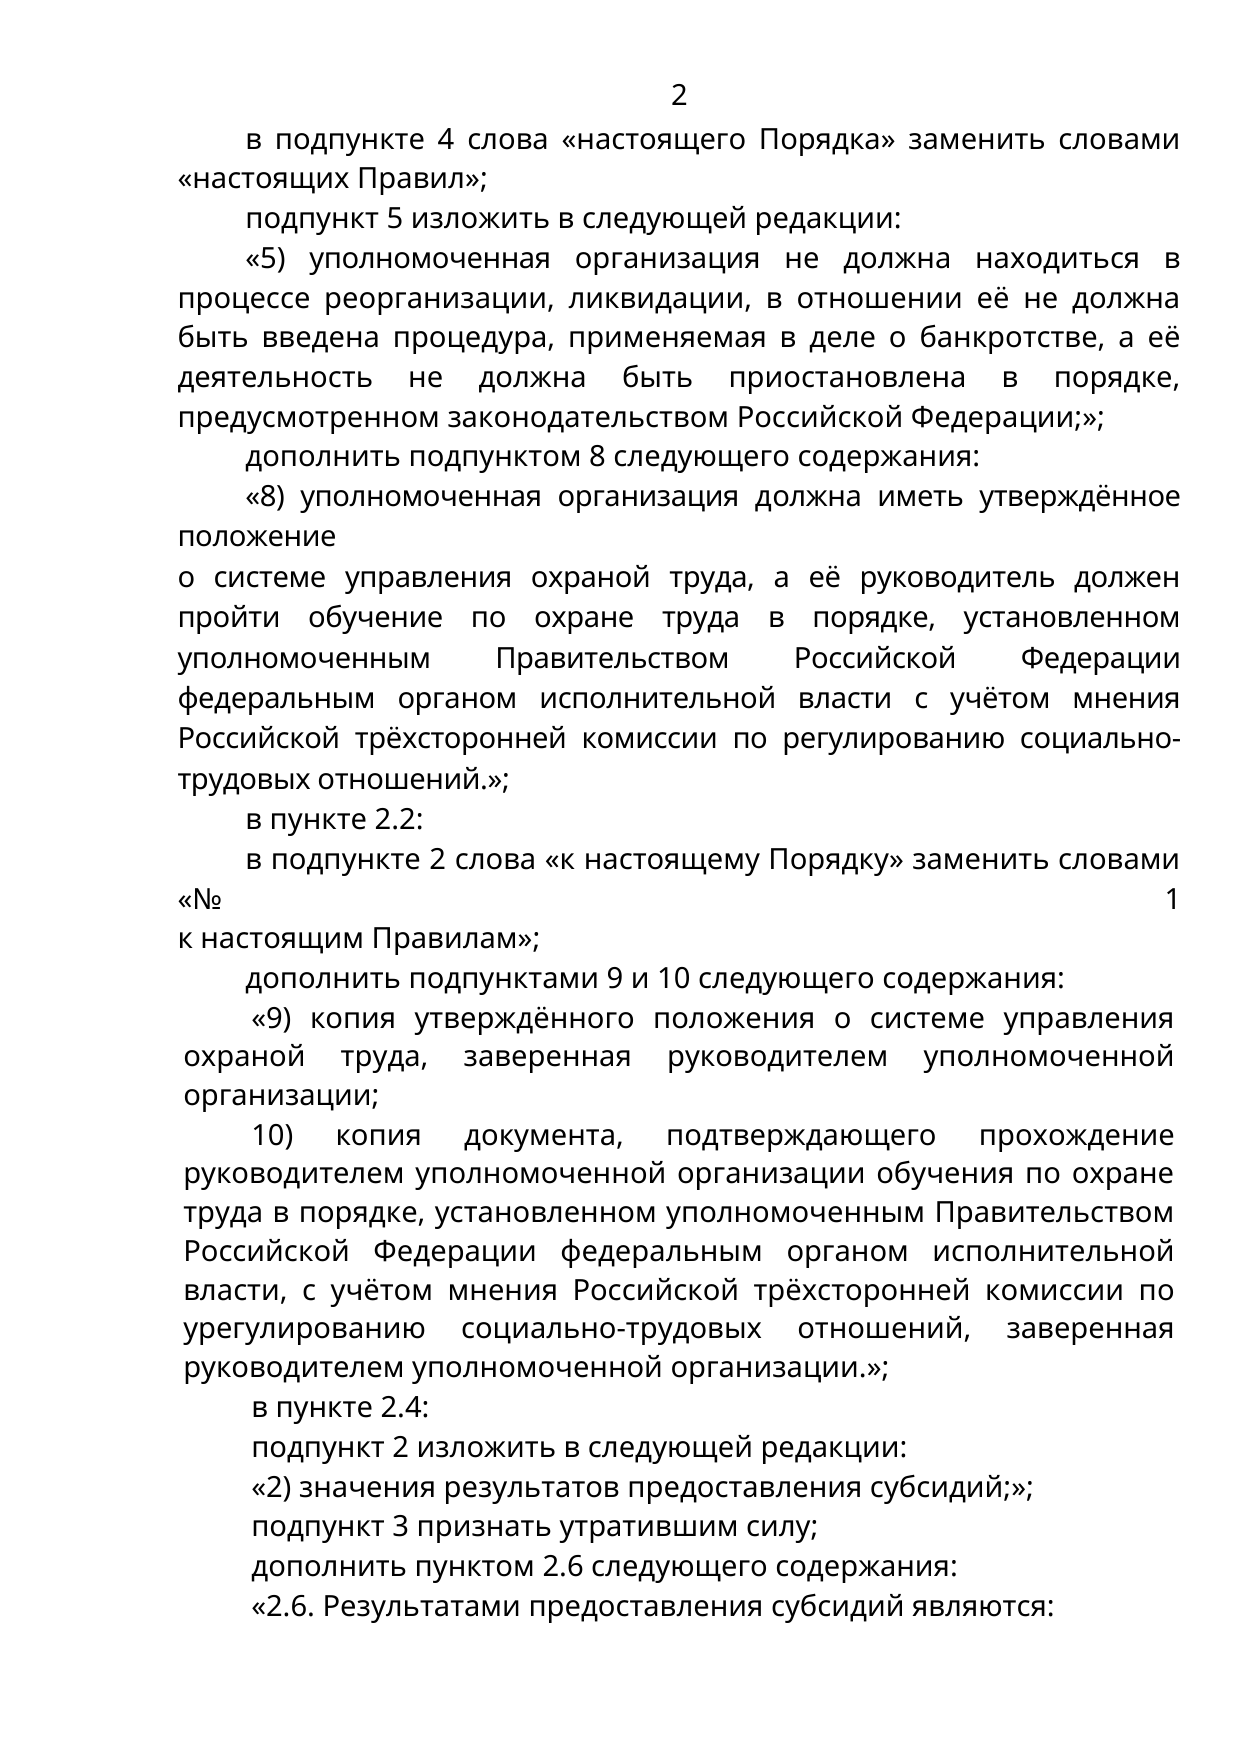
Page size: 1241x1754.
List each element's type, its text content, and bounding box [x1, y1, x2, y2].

text в подпункте 2 слова «к настоящему Порядку» заменить словами «№ 1 к настоящим Правилам»; [177, 838, 1181, 957]
text «2.6. Результатами предоставления субсидий являются: [183, 1585, 1175, 1624]
text в подпункте 4 слова «настоящего Порядка» заменить словами «настоящих Правил»; [177, 118, 1181, 197]
text «2) значения результатов предоставления субсидий;»; [177, 1466, 1181, 1506]
text «5) уполномоченная организация не должна находиться в процессе реорганизации, ликвидации, в отношении её не должна быть введена процедура, применяемая в деле о банкротстве, а её деятельность не должна быть приостановлена в порядке, предусмотренном законодательством Российской Федерации;»; [177, 237, 1181, 436]
text дополнить подпунктами 9 и 10 следующего содержания: [177, 957, 1181, 997]
text подпункт 2 изложить в следующей редакции: [177, 1426, 1181, 1466]
text дополнить пунктом 2.6 следующего содержания: [177, 1545, 1181, 1585]
text «8) уполномоченная организация должна иметь утверждённое положение о системе управления охраной труда, а её руководитель должен пройти обучение по охране труда в порядке, установленном уполномоченным Правительством Российской Федерации федеральным органом исполнительной власти с учётом мнения Российской трёхсторонней комиссии по регулированию социально-трудовых отношений.»; [177, 475, 1181, 798]
text дополнить подпунктом 8 следующего содержания: [177, 436, 1181, 475]
text в пункте 2.2: [177, 799, 1181, 838]
text «9) копия утверждённого положения о системе управления охраной труда, заверенная руководителем уполномоченной организации; [183, 997, 1175, 1114]
text подпункт 5 изложить в следующей редакции: [177, 197, 1181, 237]
text в пункте 2.4: [177, 1386, 1181, 1426]
text 10) копия документа, подтверждающего прохождение руководителем уполномоченной организации обучения по охране труда в порядке, установленном уполномоченным Правительством Российской Федерации федеральным органом исполнительной власти, с учётом мнения Российской трёхсторонней комиссии по урегулированию социально-трудовых отношений, заверенная руководителем уполномоченной организации.»; [183, 1114, 1175, 1386]
text подпункт 3 признать утратившим силу; [177, 1506, 1181, 1545]
